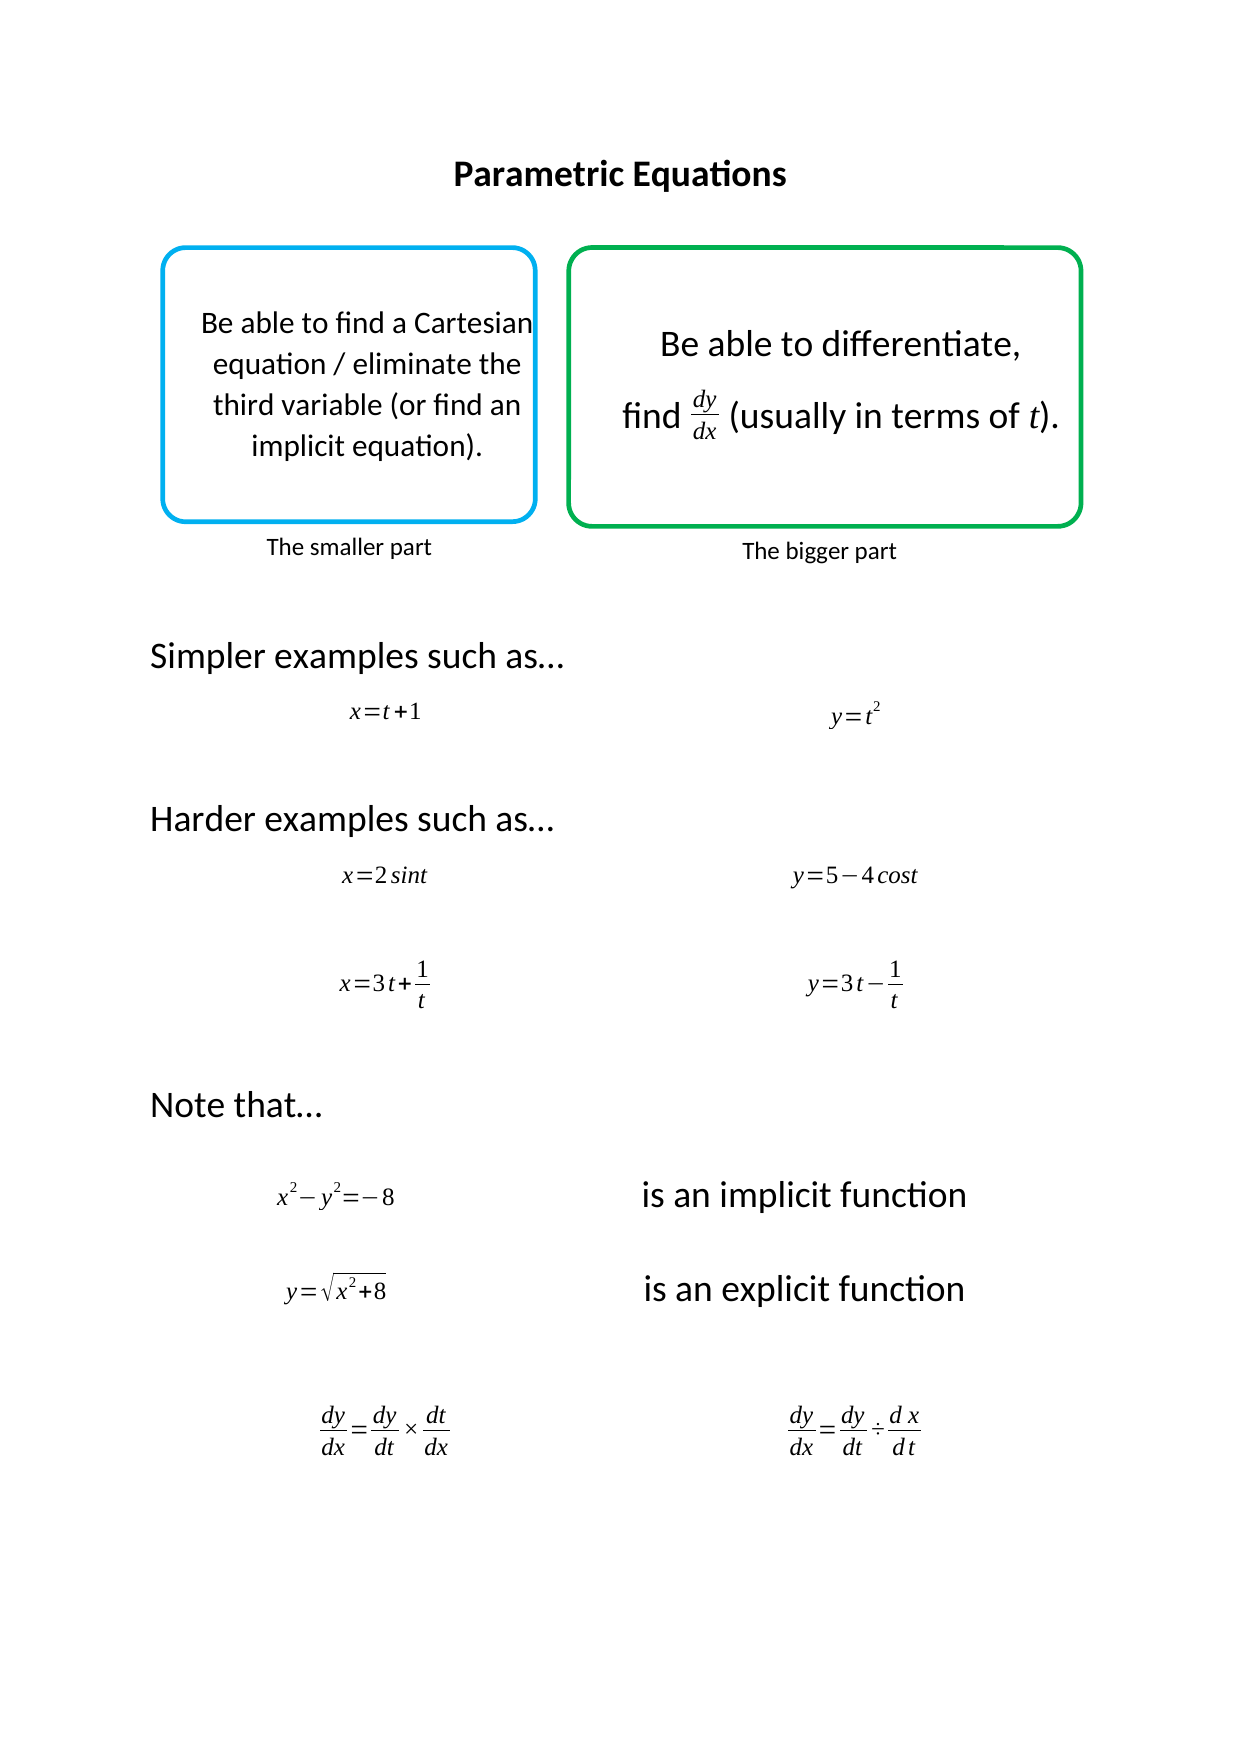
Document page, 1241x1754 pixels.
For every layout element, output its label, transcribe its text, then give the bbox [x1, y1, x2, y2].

table_cell is an explicit function [519, 1241, 1090, 1336]
text Parametric Equations [150, 150, 1090, 196]
table_header is an implicit function [519, 1147, 1090, 1241]
table_header [620, 861, 1089, 889]
table_header The smaller part [150, 216, 548, 566]
table_header [151, 1147, 519, 1241]
table_header [620, 698, 1089, 729]
text Harder examples such as… [150, 795, 1090, 841]
table_cell [151, 1241, 519, 1336]
table_header [620, 955, 1089, 1014]
table_header [150, 955, 619, 1014]
table_header [620, 1402, 1089, 1461]
table_header [150, 698, 619, 729]
table_header The bigger part [549, 216, 1090, 566]
text Note that… [150, 1081, 1090, 1126]
table_header [150, 861, 619, 889]
table_header [150, 1402, 619, 1461]
text Simpler examples such as… [150, 632, 1090, 677]
